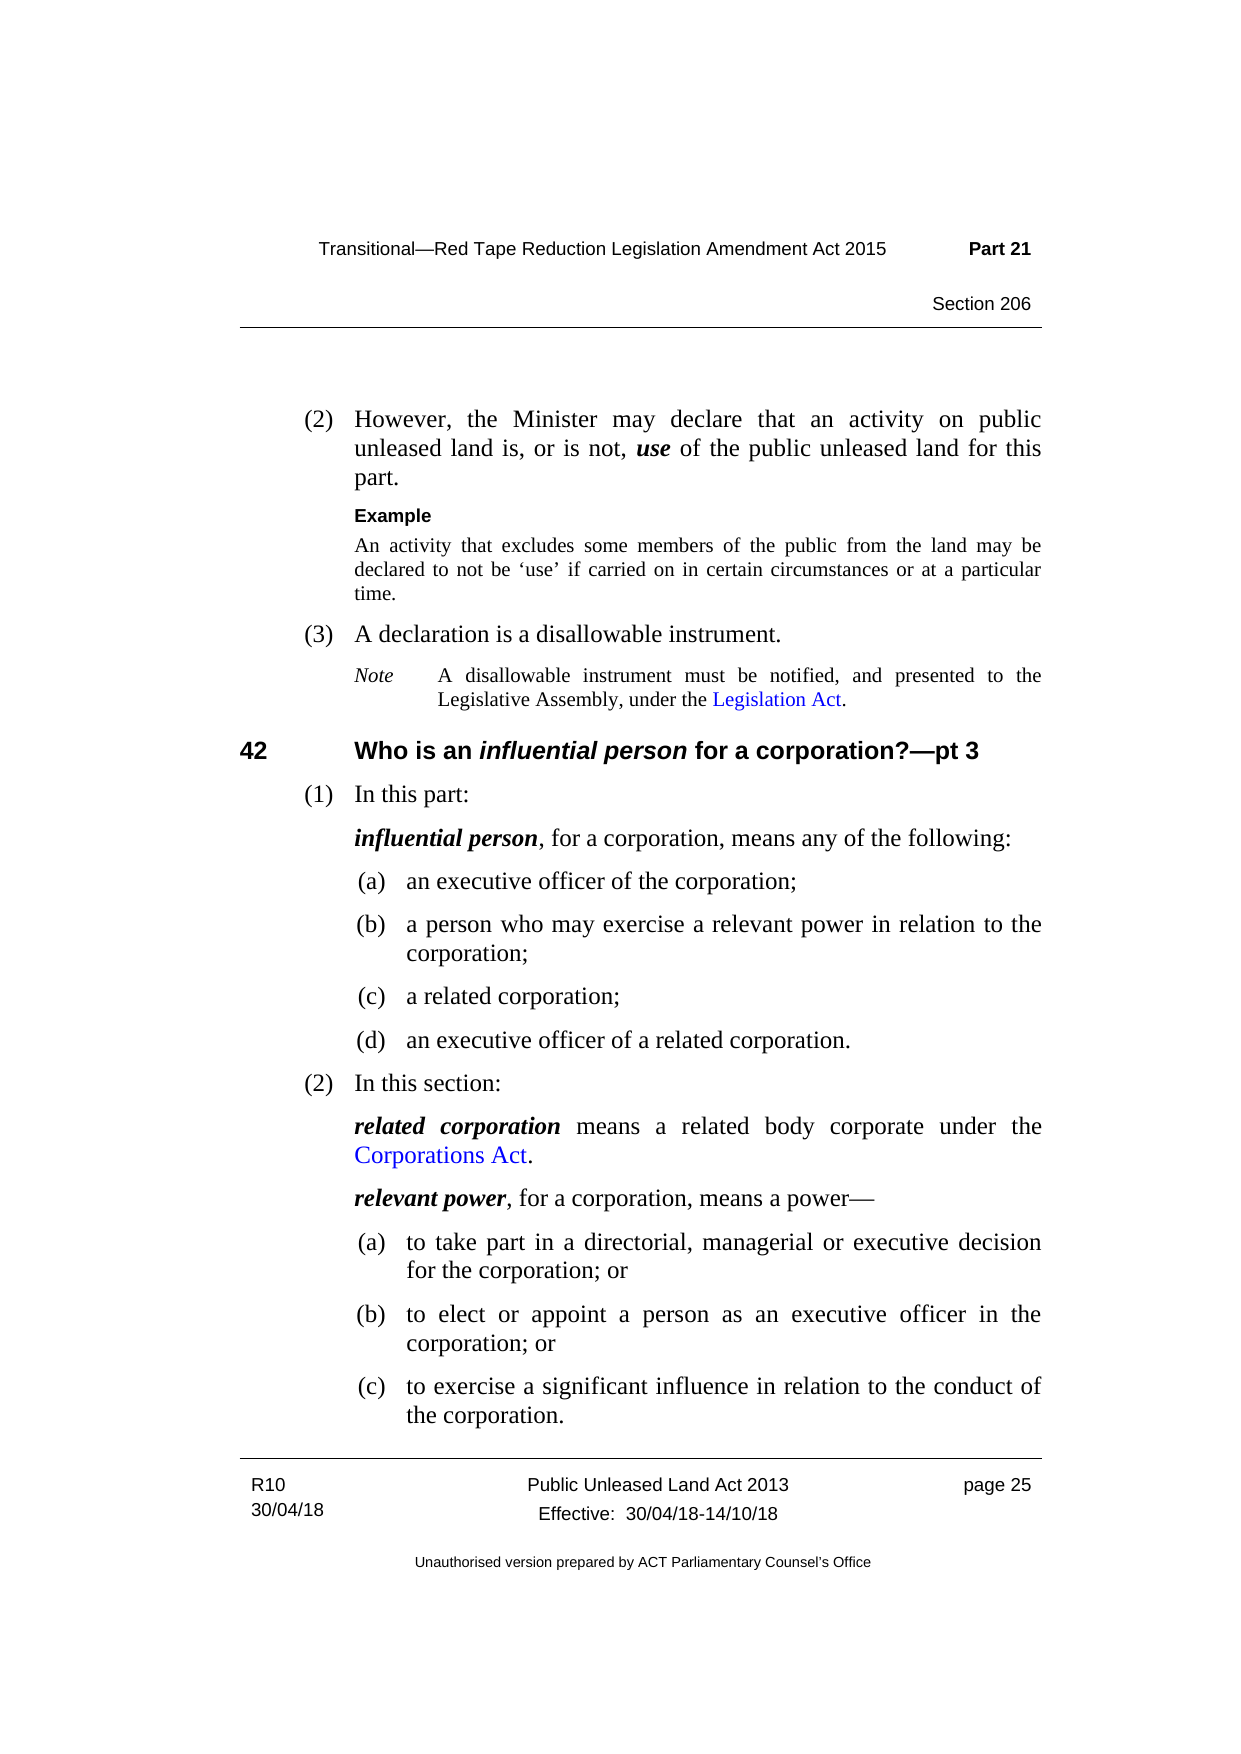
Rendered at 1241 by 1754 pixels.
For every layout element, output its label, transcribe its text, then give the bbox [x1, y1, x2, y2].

text 42 Who is an influential person for a corporation?—pt 3 [239, 736, 1042, 765]
text influential person, for a corporation, means any of the following: [354, 823, 1042, 851]
text (c) to exercise a significant influence in relation to the conduct of the corporation. [239, 1371, 1042, 1428]
text Note A disallowable instrument must be notified, and presented to the Legislative Assembly, under the Legislation Act. [354, 663, 1042, 711]
text (b) to elect or appoint a person as an executive officer in the corporation; or [239, 1299, 1042, 1356]
text (1) In this part: [239, 779, 1042, 808]
text Example [354, 505, 1042, 527]
text (c) a related corporation; [239, 981, 1042, 1010]
text relevant power, for a corporation, means a power— [354, 1183, 1042, 1212]
text (a) an executive officer of the corporation; [239, 866, 1042, 895]
text (3) A declaration is a disallowable instrument. [239, 619, 1042, 648]
text related corporation means a related body corporate under the Corporations Act. [354, 1111, 1042, 1169]
text (a) to take part in a directorial, managerial or executive decision for the corporation; or [239, 1227, 1042, 1284]
text An activity that excludes some members of the public from the land may be declared to not be ‘use’ if carried on in certain circumstances or at a particular time. [354, 533, 1042, 605]
text (2) However, the Minister may declare that an activity on public unleased land is, or is not, use of the public unleased land for this part. [239, 404, 1042, 490]
text (b) a person who may exercise a relevant power in relation to the corporation; [239, 909, 1042, 967]
text (2) In this section: [239, 1068, 1042, 1097]
text (d) an executive officer of a related corporation. [239, 1025, 1042, 1053]
